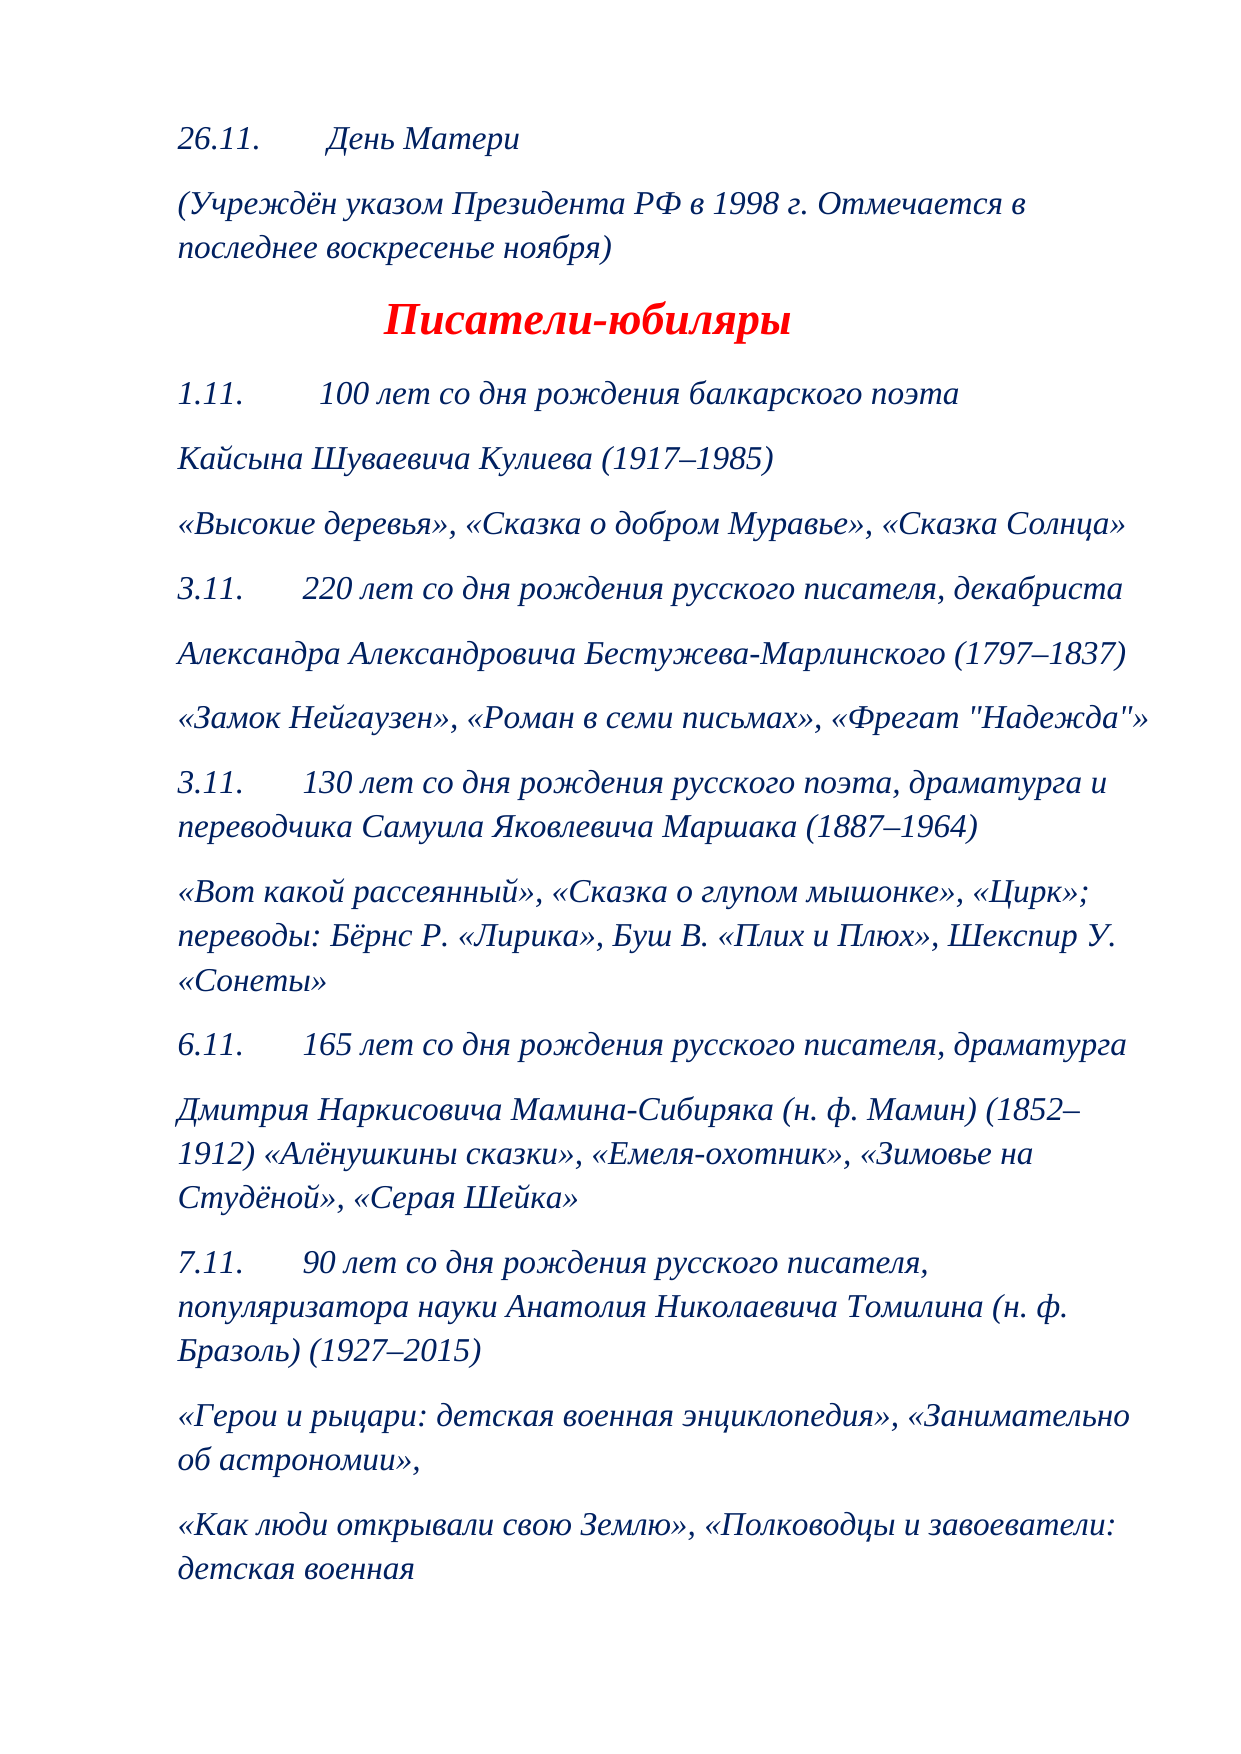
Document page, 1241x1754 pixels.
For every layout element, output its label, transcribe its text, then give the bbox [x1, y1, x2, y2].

text «Высокие деревья», «Сказка о добром Муравье», «Сказка Солнца» [177, 503, 1152, 541]
text «Герои и рыцари: детская военная энциклопедия», «Занимательно об астрономии», [177, 1396, 1152, 1478]
text 1.11. 100 лет со дня рождения балкарского поэта [177, 373, 1152, 412]
text Дмитрия Наркисовича Мамина-Сибиряка (н. ф. Мамин) (1852–1912) «Алёнушкины сказки», «Емеля-охотник», «Зимовье на Студёной», «Серая Шейка» [177, 1089, 1152, 1216]
text «Вот какой рассеянный», «Сказка о глупом мышонке», «Цирк»; переводы: Бёрнс Р. «Лирика», Буш В. «Плих и Плюх», Шекспир У. «Сонеты» [177, 872, 1152, 998]
text 7.11. 90 лет со дня рождения русского писателя, популяризатора науки Анатолия Николаевича Томилина (н. ф. Бразоль) (1927–2015) [177, 1243, 1152, 1369]
text «Замок Нейгаузен», «Роман в семи письмах», «Фрегат "Надежда"» [177, 698, 1152, 736]
text Александра Александровича Бестужева-Марлинского (1797–1837) [177, 633, 1152, 671]
text 3.11. 130 лет со дня рождения русского поэта, драматурга и переводчика Самуила Яковлевича Маршака (1887–1964) [177, 763, 1152, 845]
text 26.11. День Матери [177, 118, 1152, 156]
text (Учреждён указом Президента РФ в 1998 г. Отмечается в последнее воскресенье ноября) [177, 183, 1152, 265]
text Кайсына Шуваевича Кулиева (1917–1985) [177, 438, 1152, 477]
text «Как люди открывали свою Землю», «Полководцы и завоеватели: детская военная [177, 1504, 1152, 1587]
text 6.11. 165 лет со дня рождения русского писателя, драматурга [177, 1025, 1152, 1063]
text Писатели-юбиляры [177, 292, 1152, 345]
text 3.11. 220 лет со дня рождения русского писателя, декабриста [177, 568, 1152, 606]
